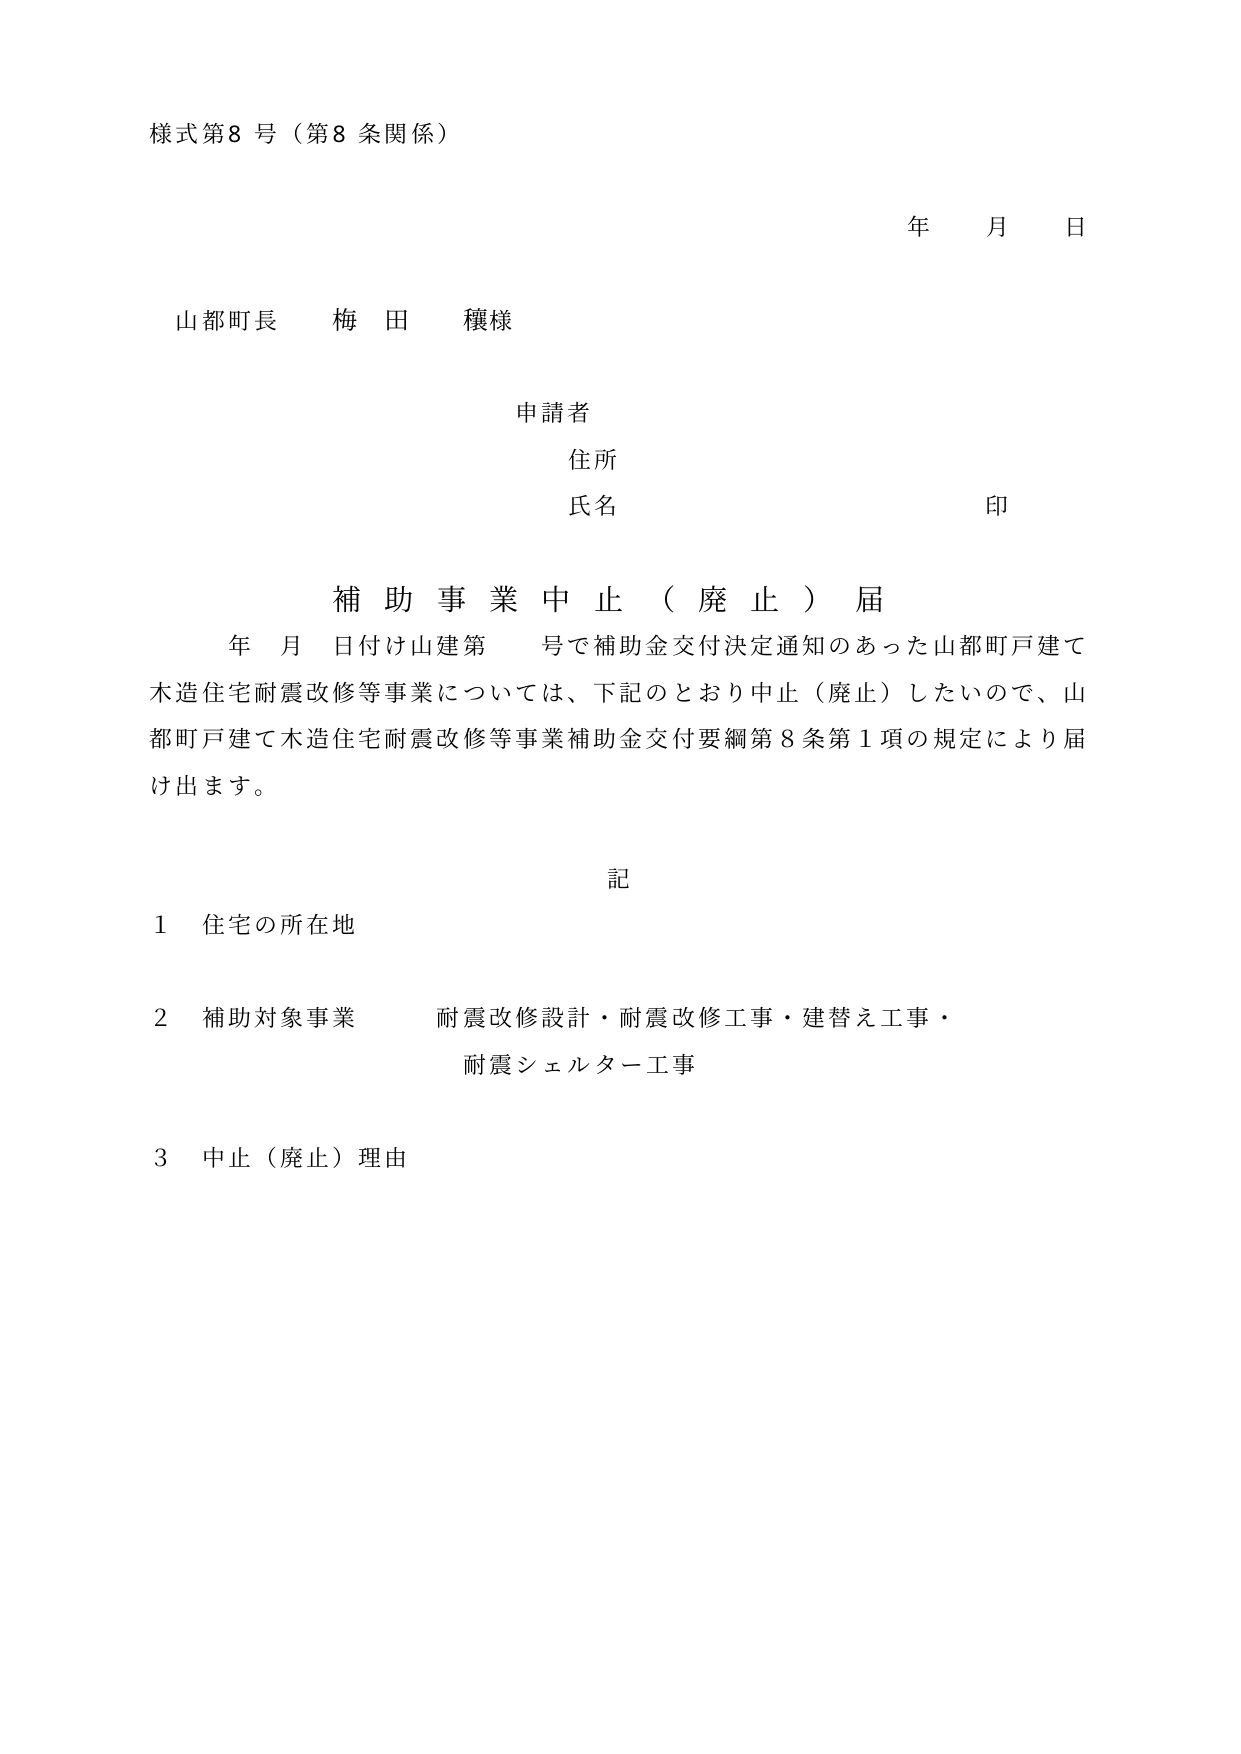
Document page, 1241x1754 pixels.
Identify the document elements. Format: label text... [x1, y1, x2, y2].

text 氏名 印 [149, 482, 1091, 528]
text 補助事業中止（廃止）届 [149, 575, 1091, 621]
text 山都町長 梅 田 穰様 [149, 295, 1091, 342]
text 年 月 日 [149, 202, 1091, 249]
text ２ 補助対象事業 耐震改修設計・耐震改修工事・建替え工事・ [149, 994, 1091, 1040]
text 年 月 日付け山建第 号で補助金交付決定通知のあった山都町戸建て木造住宅耐震改修等事業については、下記のとおり中止（廃止）したいので、山都町戸建て木造住宅耐震改修等事業補助金交付要綱第８条第１項の規定により届け出ます。 [149, 621, 1091, 807]
text 耐震シェルター工事 [177, 1040, 1091, 1087]
text 記 [149, 854, 1091, 901]
text ３ 中止（廃止）理由 [149, 1133, 1091, 1180]
text 様式第8号（第8条関係） [149, 109, 1091, 156]
text １ 住宅の所在地 [149, 901, 1091, 947]
text 申請者 [149, 388, 1091, 435]
text 住所 [149, 435, 1091, 482]
